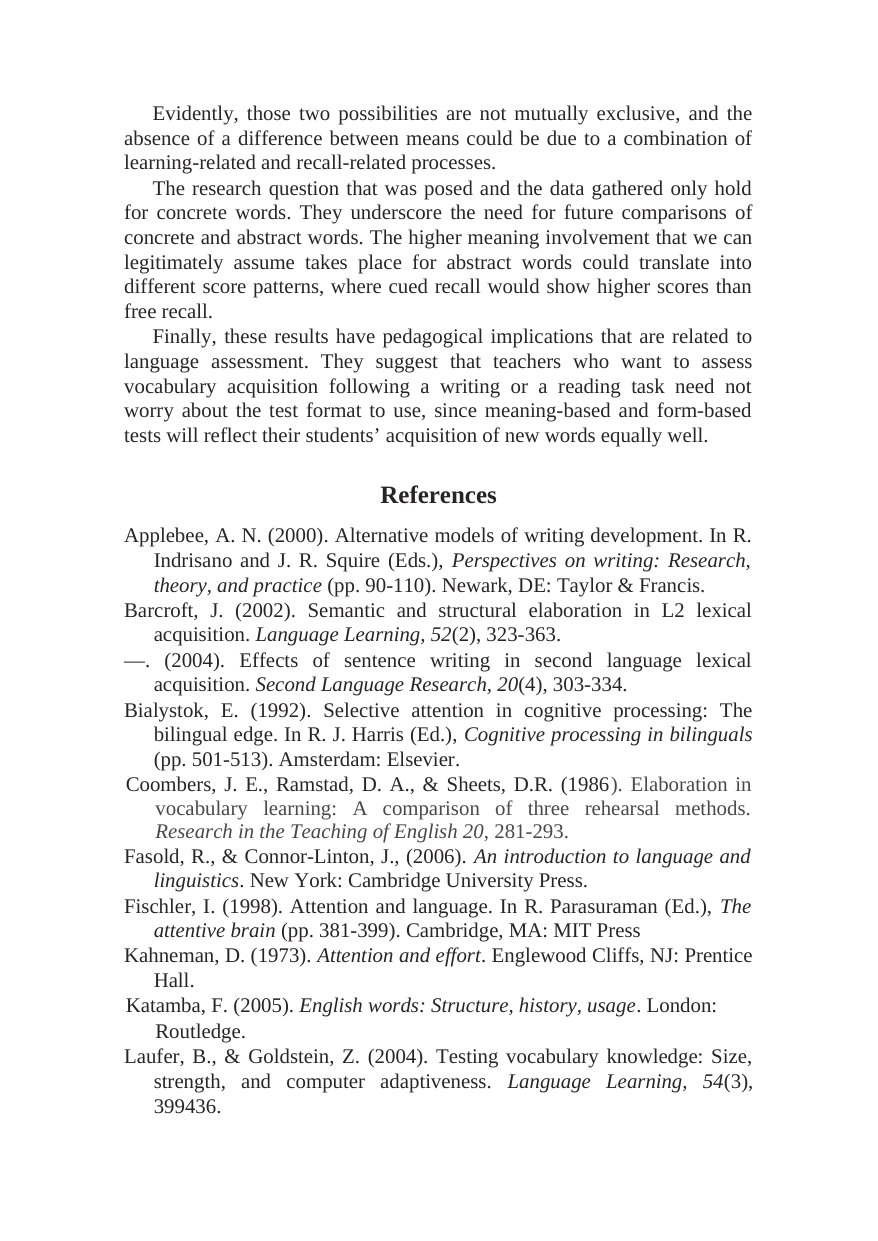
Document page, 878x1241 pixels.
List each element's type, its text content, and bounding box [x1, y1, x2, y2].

text Katamba, F. (2005). English words: Structure, history, usage. London: [126, 993, 755, 1017]
text Finally, these results have pedagogical implications that are related to language assessment. They suggest that teachers who want to assess vocabulary acquisition following a writing or a reading task need not worry about the test format to use, since meaning-based and form-based tests will reflect their students’ acquisition of new words equally well. [124, 324, 753, 447]
text Applebee, A. N. (2000). Alternative models of writing development. In R. Indrisano and J. R. Squire (Eds.), Perspectives on writing: Research, theory, and practice (pp. 90-110). Newark, DE: Taylor & Francis. [124, 523, 753, 597]
text The research question that was posed and the data gathered only hold for concrete words. They underscore the need for future comparisons of concrete and abstract words. The higher meaning involvement that we can legitimately assume takes place for abstract words could translate into different score patterns, where cued recall would show higher scores than free recall. [124, 176, 753, 323]
subtitle References [126, 480, 751, 509]
text Bialystok, E. (1992). Selective attention in cognitive processing: The bilingual edge. In R. J. Harris (Ed.), Cognitive processing in bilinguals (pp. 501-513). Amsterdam: Elsevier. [124, 697, 753, 771]
text Fischler, I. (1998). Attention and language. In R. Parasuraman (Ed.), The attentive brain (pp. 381-399). Cambridge, MA: MIT Press [124, 893, 753, 942]
text Evidently, those two possibilities are not mutually exclusive, and the absence of a difference between means could be due to a combination of learning-related and recall-related processes. [124, 101, 753, 174]
text Laufer, B., & Goldstein, Z. (2004). Testing vocabulary knowledge: Size, strength, and computer adaptiveness. Language Learning, 54(3), 399436. [124, 1044, 753, 1118]
text —. (2004). Effects of sentence writing in second language lexical acquisition. Second Language Research, 20(4), 303-334. [124, 648, 753, 696]
text Fasold, R., & Connor-Linton, J., (2006). An introduction to language and linguistics. New York: Cambridge University Press. [124, 844, 753, 892]
text Routledge. [155, 1019, 753, 1043]
text Barcroft, J. (2002). Semantic and structural elaboration in L2 lexical acquisition. Language Learning, 52(2), 323-363. [124, 598, 753, 646]
text Coombers, J. E., Ramstad, D. A., & Sheets, D.R. (1986). Elaboration in vocabulary learning: A comparison of three rehearsal methods. Research in the Teaching of English 20, 281-293. [126, 772, 752, 843]
text Kahneman, D. (1973). Attention and effort. Englewood Cliffs, NJ: Prentice Hall. [124, 943, 753, 992]
